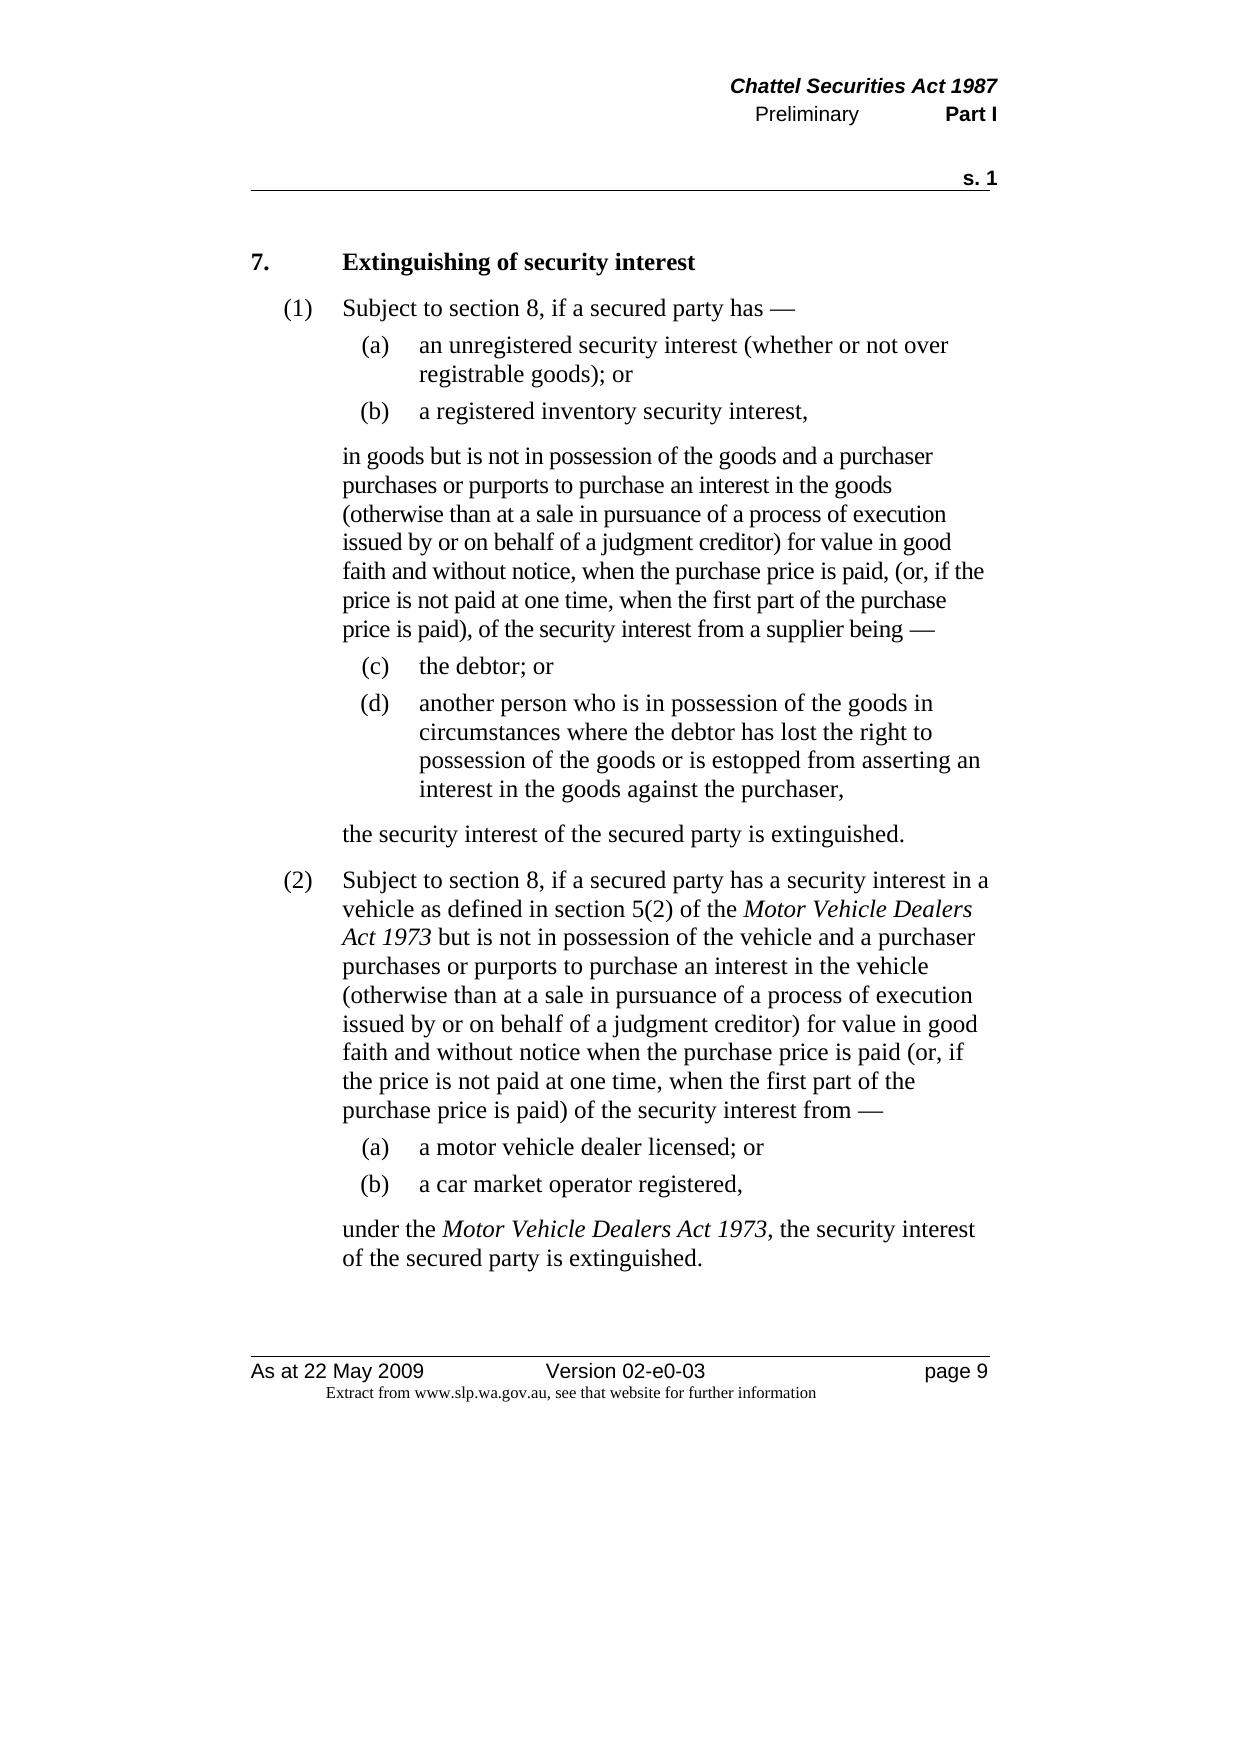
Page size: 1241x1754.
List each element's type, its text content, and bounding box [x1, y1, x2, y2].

text the security interest of the secured party is extinguished. [251, 819, 990, 848]
text (b) a car market operator registered, [251, 1169, 990, 1198]
text (1) Subject to section 8, if a secured party has — [251, 293, 990, 322]
subtitle 7. Extinguishing of security interest [251, 247, 990, 276]
text (a) a motor vehicle dealer licensed; or [251, 1132, 990, 1161]
text (d) another person who is in possession of the goods in circumstances where the debtor has lost the right to possession of the goods or is estopped from asserting an interest in the goods against the purchaser, [251, 688, 990, 803]
text (a) an unregistered security interest (whether or not over registrable goods); or [251, 330, 990, 387]
text (2) Subject to section 8, if a secured party has a security interest in a vehicle as defined in section 5(2) of the Motor Vehicle Dealers Act 1973 but is not in possession of the vehicle and a purchaser purchases or purports to purchase an interest in the vehicle (otherwise than at a sale in pursuance of a process of execution issued by or on behalf of a judgment creditor) for value in good faith and without notice when the purchase price is paid (or, if the price is not paid at one time, when the first part of the purchase price is paid) of the security interest from — [251, 865, 990, 1124]
text in goods but is not in possession of the goods and a purchaser purchases or purports to purchase an interest in the goods (otherwise than at a sale in pursuance of a process of execution issued by or on behalf of a judgment creditor) for value in good faith and without notice, when the purchase price is paid, (or, if the price is not paid at one time, when the first part of the purchase price is paid), of the security interest from a supplier being — [251, 441, 990, 642]
text under the Motor Vehicle Dealers Act 1973, the security interest of the secured party is extinguished. [251, 1214, 990, 1272]
text (c) the debtor; or [251, 651, 990, 679]
text (b) a registered inventory security interest, [251, 396, 990, 424]
